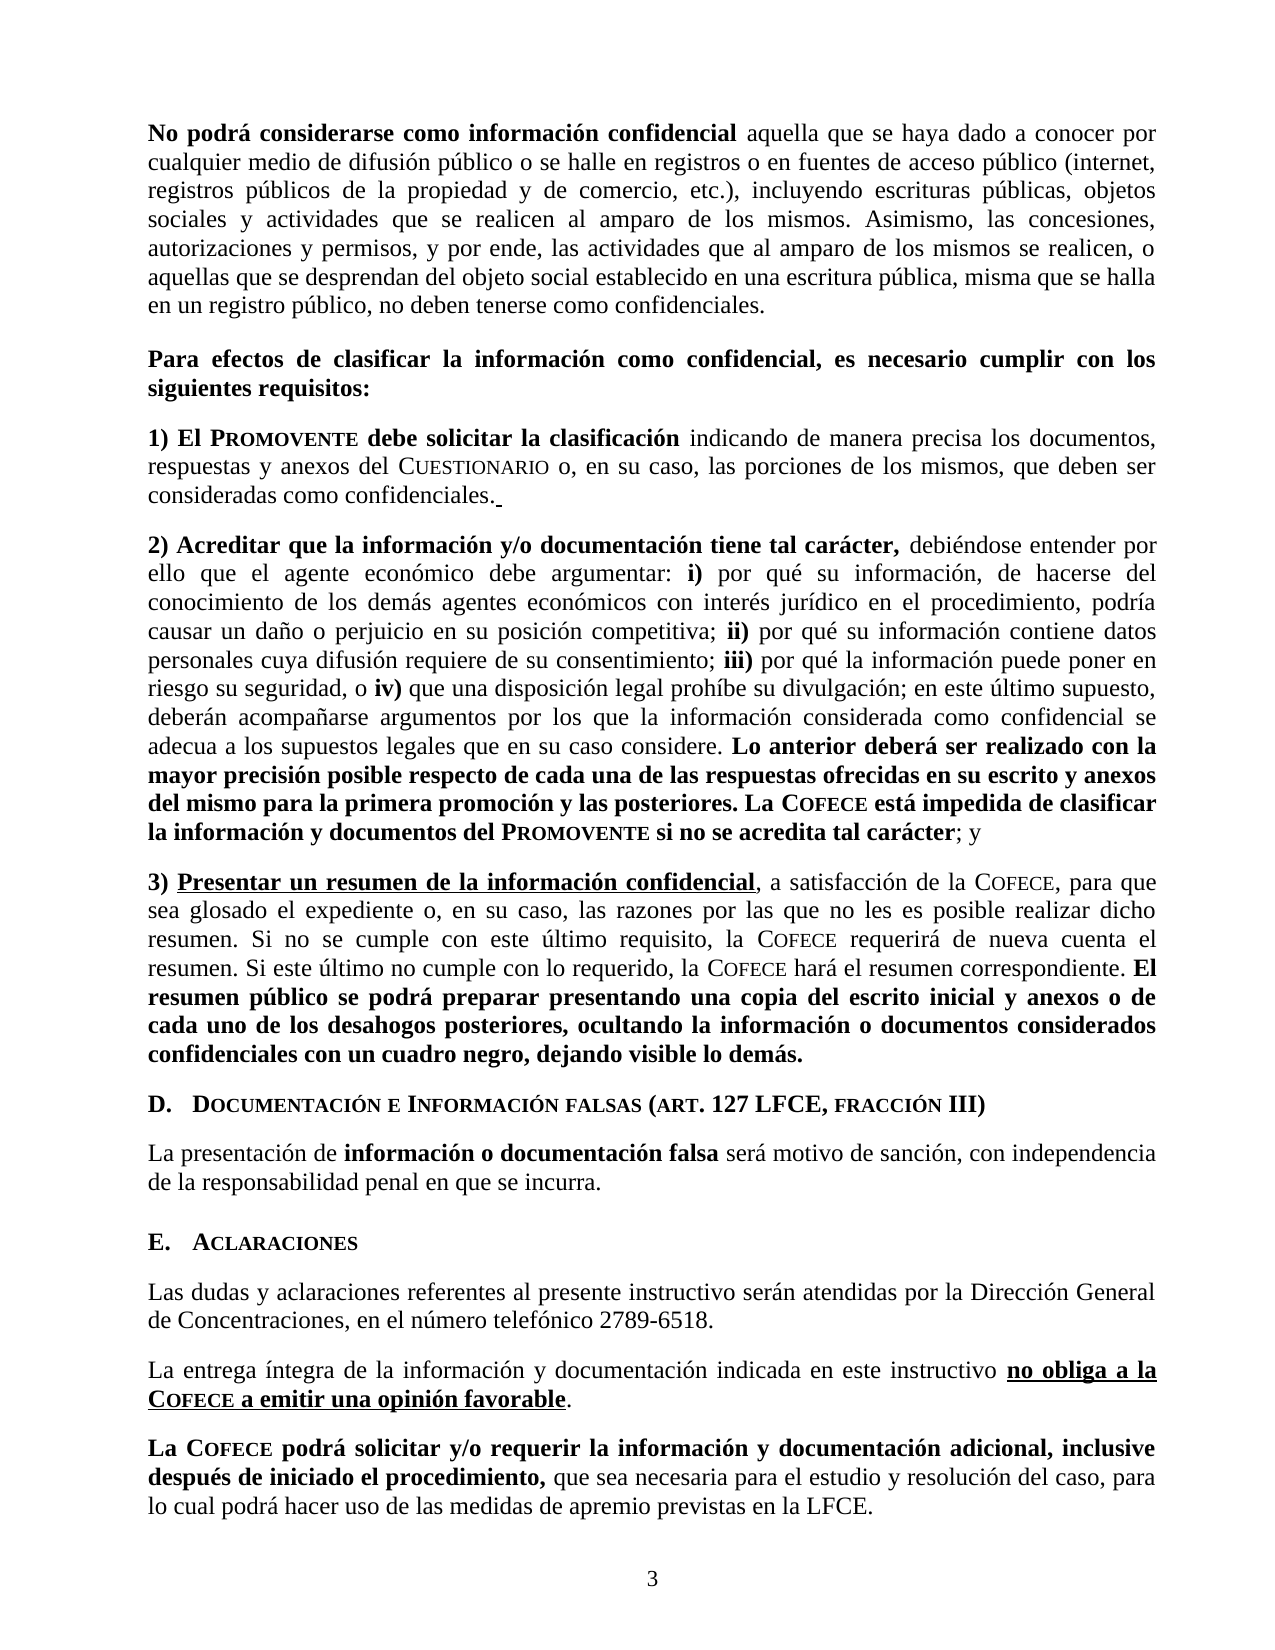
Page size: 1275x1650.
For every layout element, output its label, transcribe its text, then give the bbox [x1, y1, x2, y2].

text D. Documentación e Información falsas (art. 127 LFCE, fracción III) [148, 1089, 1157, 1118]
text 1) El Promovente debe solicitar la clasificación indicando de manera precisa los documentos, respuestas y anexos del Cuestionario o, en su caso, las porciones de los mismos, que deben ser consideradas como confidenciales. [148, 423, 1157, 509]
text Las dudas y aclaraciones referentes al presente instructivo serán atendidas por la Dirección General de Concentraciones, en el número telefónico 2789-6518. [148, 1277, 1157, 1334]
text E. Aclaraciones [148, 1227, 1157, 1256]
text Para efectos de clasificar la información como confidencial, es necesario cumplir con los siguientes requisitos: [148, 344, 1157, 402]
text La entrega íntegra de la información y documentación indicada en este instructivo no obliga a la Cofece a emitir una opinión favorable. [148, 1355, 1157, 1413]
text La Cofece podrá solicitar y/o requerir la información y documentación adicional, inclusive después de iniciado el procedimiento, que sea necesaria para el estudio y resolución del caso, para lo cual podrá hacer uso de las medidas de apremio previstas en la LFCE. [148, 1433, 1157, 1520]
text La presentación de información o documentación falsa será motivo de sanción, con independencia de la responsabilidad penal en que se incurra. [148, 1138, 1157, 1196]
text 2) Acreditar que la información y/o documentación tiene tal carácter, debiéndose entender por ello que el agente económico debe argumentar: i) por qué su información, de hacerse del conocimiento de los demás agentes económicos con interés jurídico en el procedimiento, podría causar un daño o perjuicio en su posición competitiva; ii) por qué su información contiene datos personales cuya difusión requiere de su consentimiento; iii) por qué la información puede poner en riesgo su seguridad, o iv) que una disposición legal prohíbe su divulgación; en este último supuesto, deberán acompañarse argumentos por los que la información considerada como confidencial se adecua a los supuestos legales que en su caso considere. Lo anterior deberá ser realizado con la mayor precisión posible respecto de cada una de las respuestas ofrecidas en su escrito y anexos del mismo para la primera promoción y las posteriores. La Cofece está impedida de clasificar la información y documentos del Promovente si no se acredita tal carácter; y [148, 530, 1157, 846]
text No podrá considerarse como información confidencial aquella que se haya dado a conocer por cualquier medio de difusión público o se halle en registros o en fuentes de acceso público (internet, registros públicos de la propiedad y de comercio, etc.), incluyendo escrituras públicas, objetos sociales y actividades que se realicen al amparo de los mismos. Asimismo, las concesiones, autorizaciones y permisos, y por ende, las actividades que al amparo de los mismos se realicen, o aquellas que se desprendan del objeto social establecido en una escritura pública, misma que se halla en un registro público, no deben tenerse como confidenciales. [148, 118, 1157, 319]
text 3) Presentar un resumen de la información confidencial, a satisfacción de la Cofece, para que sea glosado el expediente o, en su caso, las razones por las que no les es posible realizar dicho resumen. Si no se cumple con este último requisito, la Cofece requerirá de nueva cuenta el resumen. Si este último no cumple con lo requerido, la Cofece hará el resumen correspondiente. El resumen público se podrá preparar presentando una copia del escrito inicial y anexos o de cada uno de los desahogos posteriores, ocultando la información o documentos considerados confidenciales con un cuadro negro, dejando visible lo demás. [148, 867, 1157, 1068]
